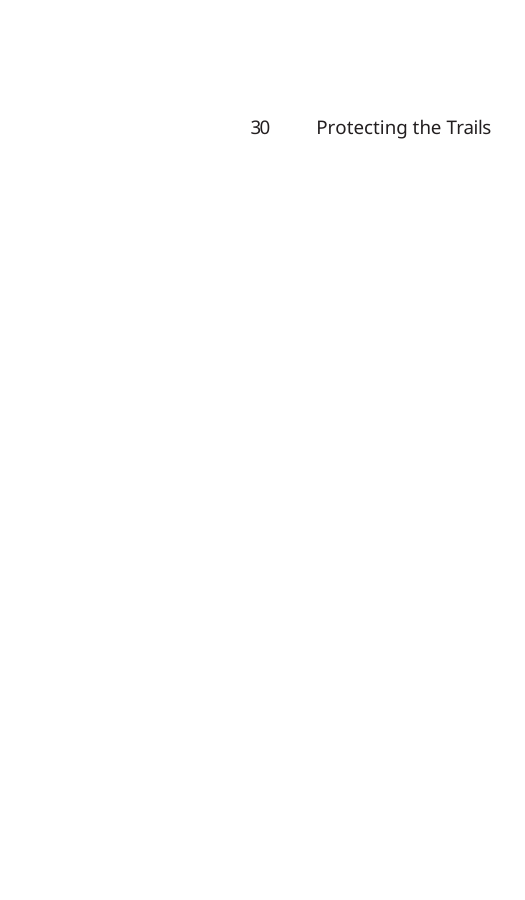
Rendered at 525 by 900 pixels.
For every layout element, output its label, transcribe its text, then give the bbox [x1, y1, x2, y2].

list Protecting the Trails [250, 114, 498, 140]
